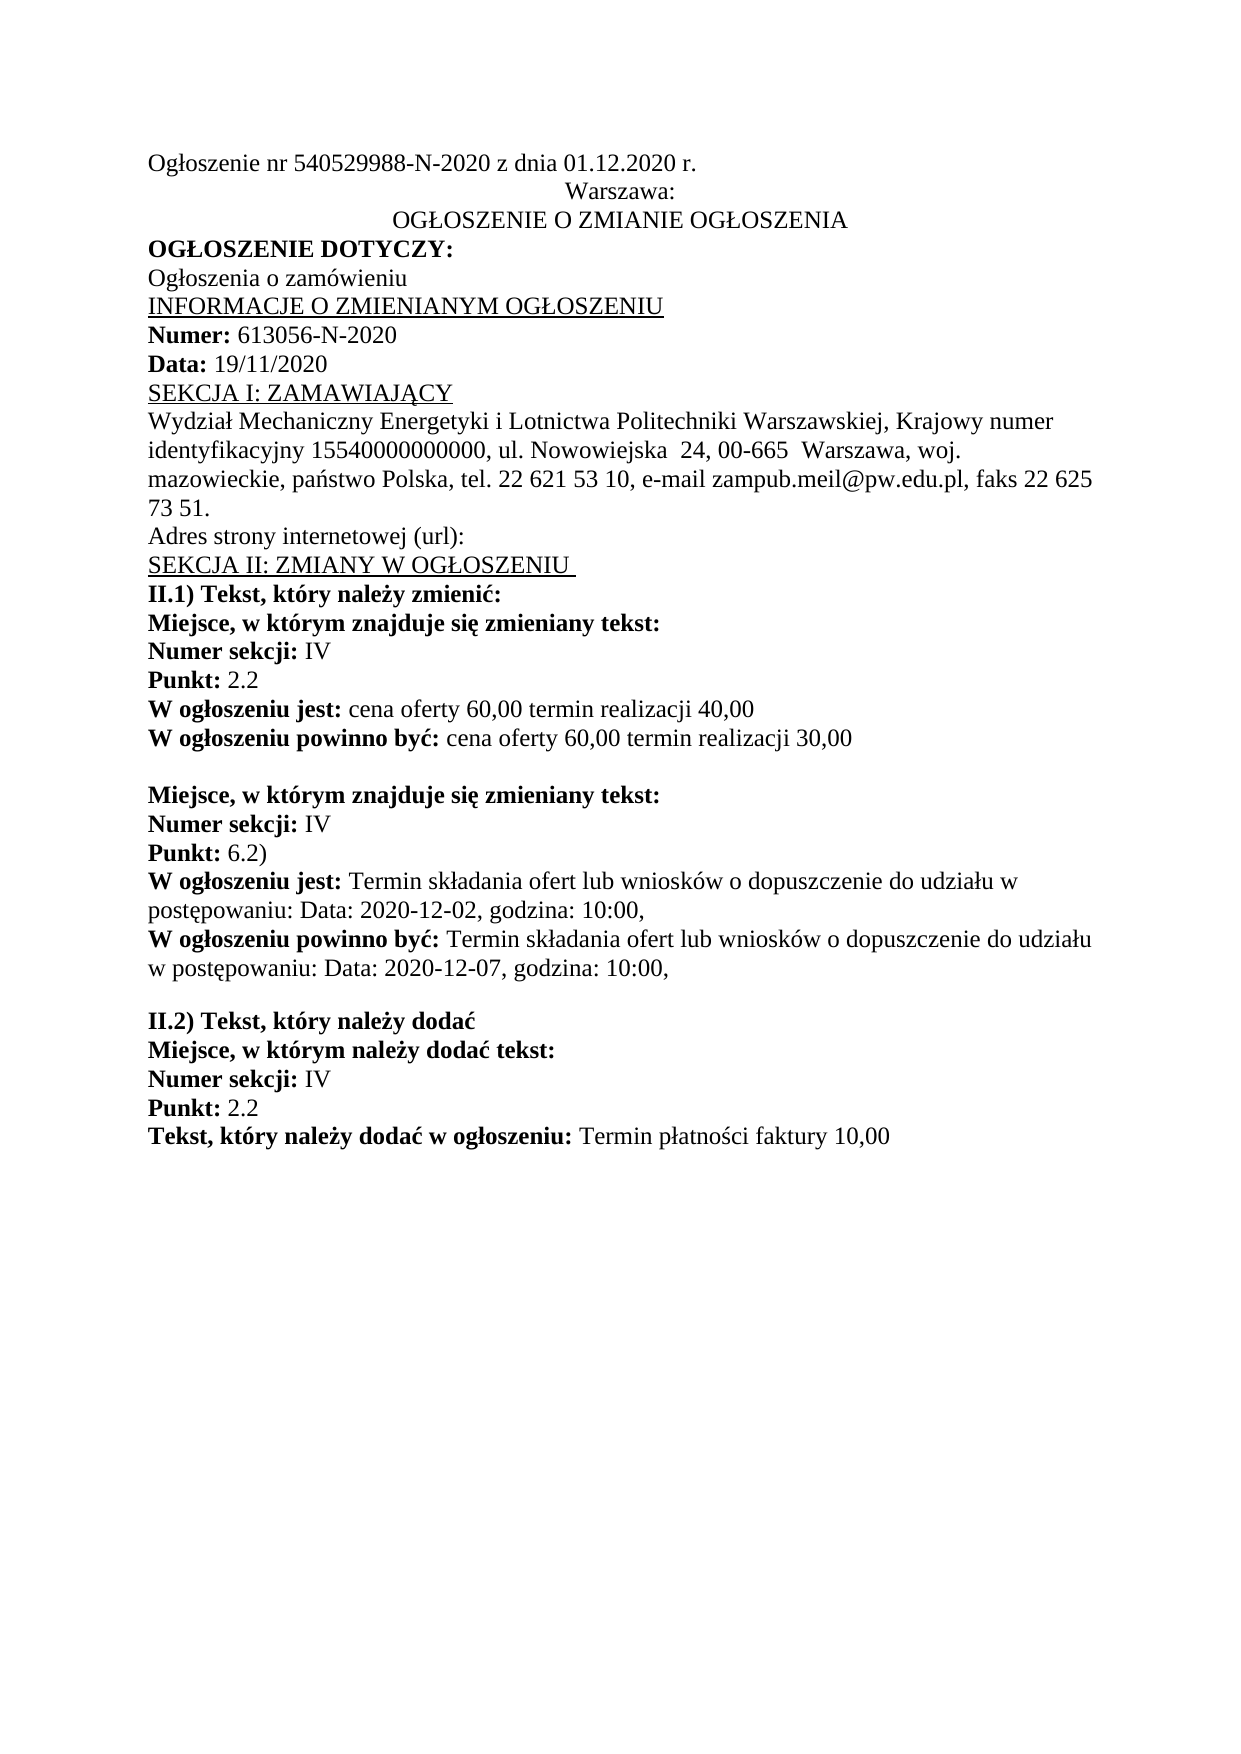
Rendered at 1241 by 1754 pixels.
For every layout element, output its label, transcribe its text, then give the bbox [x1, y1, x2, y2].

text Ogłoszenie nr 540529988-N-2020 z dnia 01.12.2020 r. [148, 148, 1093, 176]
text INFORMACJE O ZMIENIANYM OGŁOSZENIU [148, 291, 1093, 320]
text II.2) Tekst, który należy dodać [148, 1006, 1093, 1035]
text SEKCJA II: ZMIANY W OGŁOSZENIU [148, 550, 1093, 579]
text Numer: 613056-N-2020 Data: 19/11/2020 [148, 320, 1093, 378]
text SEKCJA I: ZAMAWIAJĄCY [148, 378, 1093, 406]
text Miejsce, w którym znajduje się zmieniany tekst: Numer sekcji: IV Punkt: 2.2 W ogłoszeniu jest: cena oferty 60,00 termin realizacji 40,00 W ogłoszeniu powinno być: cena oferty 60,00 termin realizacji 30,00 Miejsce, w którym znajduje się zmieniany tekst: Numer sekcji: IV Punkt: 6.2) W ogłoszeniu jest: Termin składania ofert lub wniosków o dopuszczenie do udziału w postępowaniu: Data: 2020-12-02, godzina: 10:00, W ogłoszeniu powinno być: Termin składania ofert lub wniosków o dopuszczenie do udziału w postępowaniu: Data: 2020-12-07, godzina: 10:00, [148, 608, 1093, 981]
text Ogłoszenia o zamówieniu [148, 263, 1093, 291]
text II.1) Tekst, który należy zmienić: [148, 579, 1093, 608]
text Wydział Mechaniczny Energetyki i Lotnictwa Politechniki Warszawskiej, Krajowy numer identyfikacyjny 15540000000000, ul. Nowowiejska 24, 00-665 Warszawa, woj. mazowieckie, państwo Polska, tel. 22 621 53 10, e-mail zampub.meil@pw.edu.pl, faks 22 625 73 51. Adres strony internetowej (url): [148, 406, 1093, 550]
text OGŁOSZENIE DOTYCZY: [148, 234, 1093, 263]
text Warszawa: OGŁOSZENIE O ZMIANIE OGŁOSZENIA [148, 176, 1093, 234]
text Miejsce, w którym należy dodać tekst: Numer sekcji: IV Punkt: 2.2 Tekst, który należy dodać w ogłoszeniu: Termin płatności faktury 10,00 [148, 1035, 1093, 1150]
